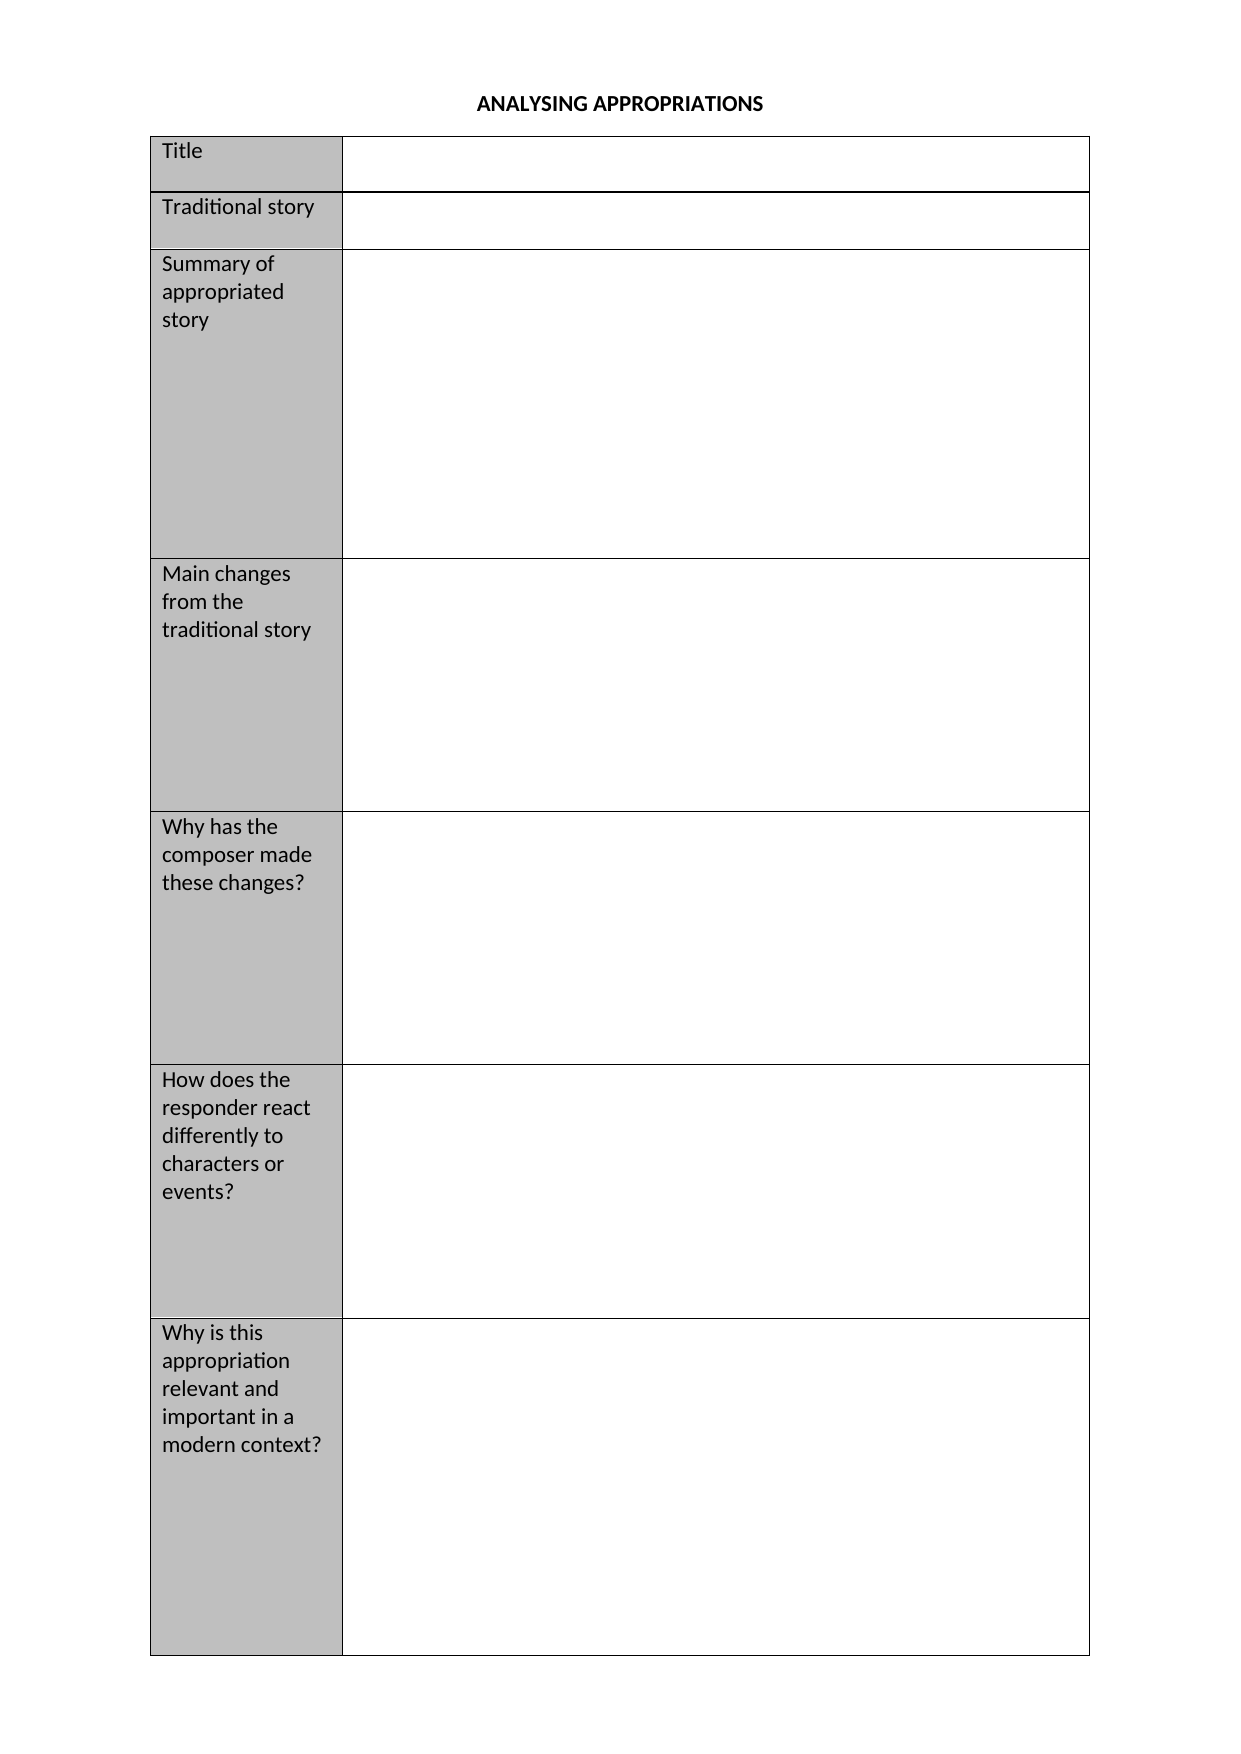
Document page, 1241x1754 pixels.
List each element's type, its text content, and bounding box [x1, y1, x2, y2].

table_cell [343, 812, 1089, 1064]
table_cell Traditional story [151, 193, 342, 248]
table_cell How does the responder react differently to characters or events? [151, 1065, 342, 1317]
table_cell Why is this appropriation relevant and important in a modern context? [151, 1319, 342, 1655]
table_cell [343, 1319, 1089, 1655]
table_cell Summary of appropriated story [151, 250, 342, 558]
table_header [343, 137, 1089, 191]
table_cell Why has the composer made these changes? [151, 812, 342, 1064]
table_cell [343, 193, 1089, 248]
table_cell [343, 559, 1089, 811]
table_cell [343, 250, 1089, 558]
table_header Title [151, 137, 342, 191]
table_cell Main changes from the traditional story [151, 559, 342, 811]
text ANALYSING APPROPRIATIONS [150, 89, 1090, 117]
table_cell [343, 1065, 1089, 1317]
